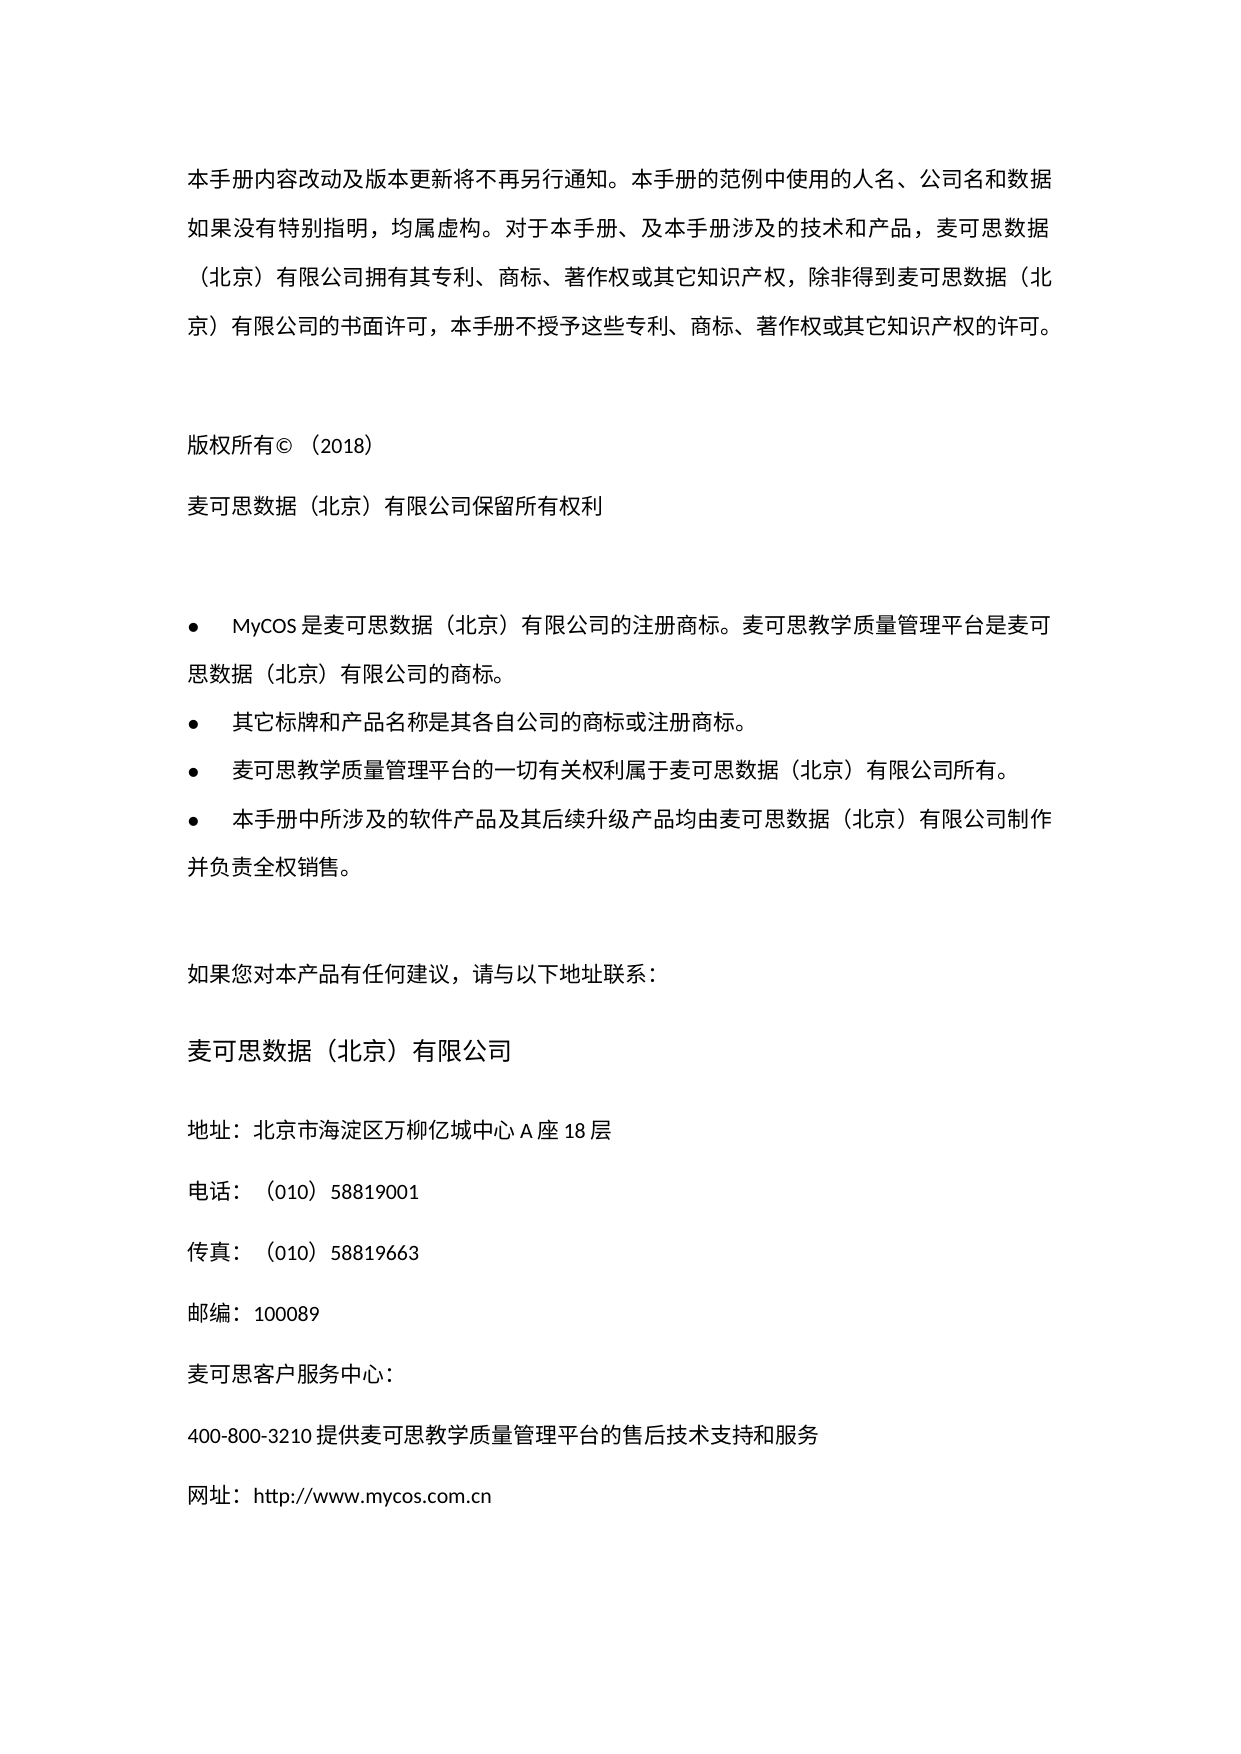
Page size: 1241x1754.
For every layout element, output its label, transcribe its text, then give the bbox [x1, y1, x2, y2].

list 麦可思教学质量管理平台的一切有关权利属于麦可思数据（北京）有限公司所有。 [187, 753, 1053, 785]
text 电话：（010）58819001 [187, 1174, 1053, 1206]
text 网址：http://www.mycos.com.cn [187, 1478, 1053, 1511]
text 麦可思客户服务中心： [187, 1356, 1053, 1389]
text 本手册内容改动及版本更新将不再另行通知。本手册的范例中使用的人名、公司名和数据如果没有特别指明，均属虚构。对于本手册、及本手册涉及的技术和产品，麦可思数据（北京）有限公司拥有其专利、商标、著作权或其它知识产权，除非得到麦可思数据（北京）有限公司的书面许可，本手册不授予这些专利、商标、著作权或其它知识产权的许可。 [187, 162, 1053, 341]
text 邮编：100089 [187, 1296, 1053, 1328]
text 400-800-3210提供麦可思教学质量管理平台的售后技术支持和服务 [187, 1417, 1053, 1450]
text 麦可思数据（北京）有限公司 [187, 1017, 1053, 1082]
list 其它标牌和产品名称是其各自公司的商标或注册商标。 [187, 704, 1053, 737]
list MyCOS是麦可思数据（北京）有限公司的注册商标。麦可思教学质量管理平台是麦可思数据（北京）有限公司的商标。 [187, 607, 1053, 689]
text 地址：北京市海淀区万柳亿城中心A座18层 [187, 1113, 1053, 1146]
text 传真：（010）58819663 [187, 1235, 1053, 1267]
text 麦可思数据（北京）有限公司保留所有权利 [187, 488, 1053, 521]
text 版权所有© （2018） [187, 427, 1053, 460]
text 如果您对本产品有任何建议，请与以下地址联系： [187, 957, 1053, 989]
list 本手册中所涉及的软件产品及其后续升级产品均由麦可思数据（北京）有限公司制作并负责全权销售。 [187, 801, 1053, 882]
